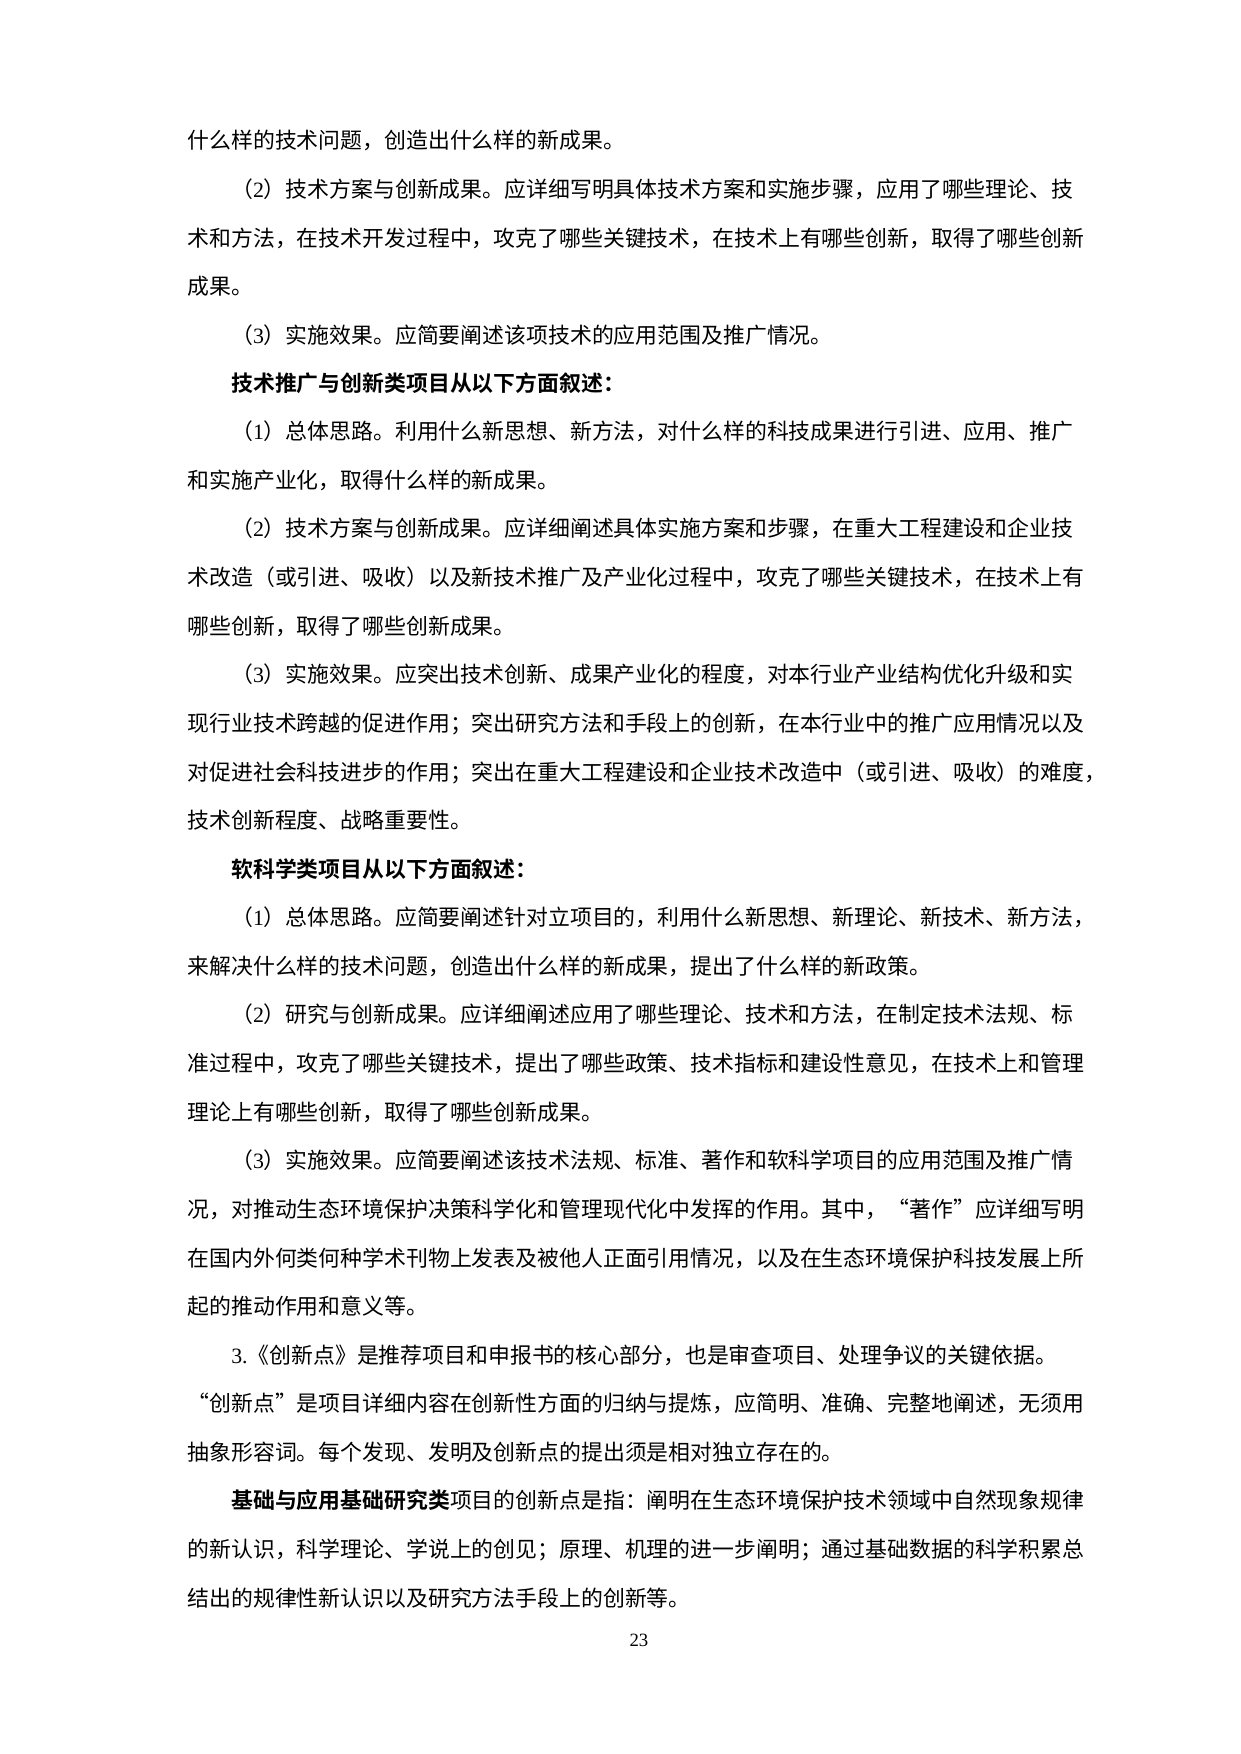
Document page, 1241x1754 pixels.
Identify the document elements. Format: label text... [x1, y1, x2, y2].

text （1）总体思路。应简要阐述针对立项目的，利用什么新思想、新理论、新技术、新方法，来解决什么样的技术问题，创造出什么样的新成果，提出了什么样的新政策。 [187, 900, 1090, 981]
text （2）技术方案与创新成果。应详细写明具体技术方案和实施步骤，应用了哪些理论、技术和方法，在技术开发过程中，攻克了哪些关键技术，在技术上有哪些创新，取得了哪些创新成果。 [187, 171, 1090, 301]
text （3）实施效果。应简要阐述该技术法规、标准、著作和软科学项目的应用范围及推广情况，对推动生态环境保护决策科学化和管理现代化中发挥的作用。其中，“著作”应详细写明在国内外何类何种学术刊物上发表及被他人正面引用情况，以及在生态环境保护科技发展上所起的推动作用和意义等。 [187, 1143, 1090, 1321]
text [187, 123, 1090, 156]
text 技术推广与创新类项目从以下方面叙述： [187, 366, 1090, 398]
text （2）技术方案与创新成果。应详细阐述具体实施方案和步骤，在重大工程建设和企业技术改造（或引进、吸收）以及新技术推广及产业化过程中，攻克了哪些关键技术，在技术上有哪些创新，取得了哪些创新成果。 [187, 511, 1090, 641]
text （1）总体思路。利用什么新思想、新方法，对什么样的科技成果进行引进、应用、推广和实施产业化，取得什么样的新成果。 [187, 414, 1090, 495]
text （3）实施效果。应突出技术创新、成果产业化的程度，对本行业产业结构优化升级和实现行业技术跨越的促进作用；突出研究方法和手段上的创新，在本行业中的推广应用情况以及对促进社会科技进步的作用；突出在重大工程建设和企业技术改造中（或引进、吸收）的难度，技术创新程度、战略重要性。 [187, 657, 1090, 836]
text （2）研究与创新成果。应详细阐述应用了哪些理论、技术和方法，在制定技术法规、标准过程中，攻克了哪些关键技术，提出了哪些政策、技术指标和建设性意见，在技术上和管理理论上有哪些创新，取得了哪些创新成果。 [187, 997, 1090, 1127]
text 基础与应用基础研究类项目的创新点是指：阐明在生态环境保护技术领域中自然现象规律的新认识，科学理论、学说上的创见；原理、机理的进一步阐明；通过基础数据的科学积累总结出的规律性新认识以及研究方法手段上的创新等。 [187, 1483, 1090, 1613]
text （3）实施效果。应简要阐述该项技术的应用范围及推广情况。 [187, 317, 1090, 350]
text 软科学类项目从以下方面叙述： [187, 851, 1090, 884]
text 3.《创新点》是推荐项目和申报书的核心部分，也是审查项目、处理争议的关键依据。“创新点”是项目详细内容在创新性方面的归纳与提炼，应简明、准确、完整地阐述，无须用抽象形容词。每个发现、发明及创新点的提出须是相对独立存在的。 [187, 1337, 1090, 1467]
